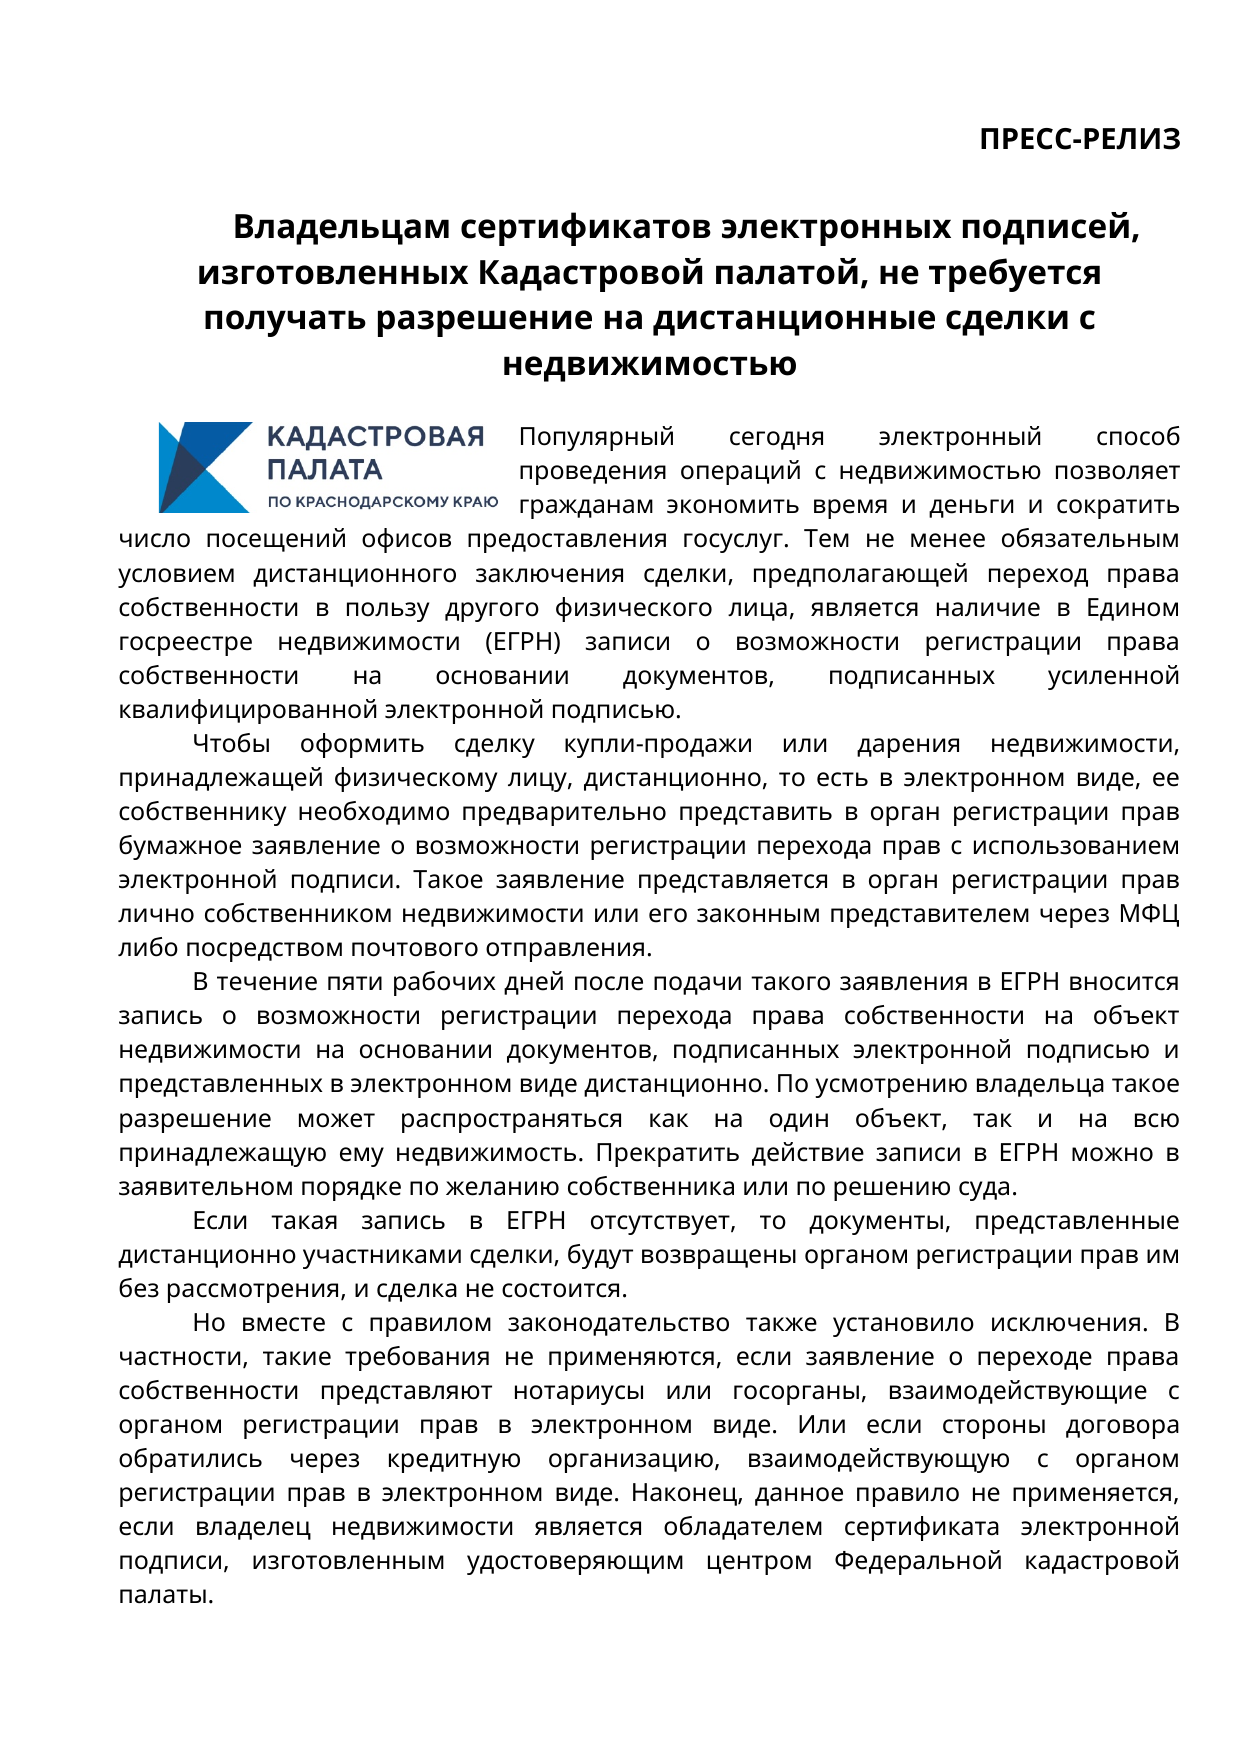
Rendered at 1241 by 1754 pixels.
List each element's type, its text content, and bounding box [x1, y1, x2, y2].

text Владельцам сертификатов электронных подписей, изготовленных Кадастровой палатой, не требуется получать разрешение на дистанционные сделки с недвижимостью [118, 203, 1181, 385]
picture [158, 422, 500, 513]
text Но вместе с правилом законодательство также установило исключения. В частности, такие требования не применяются, если заявление о переходе права собственности представляют нотариусы или госорганы, взаимодействующие с органом регистрации прав в электронном виде. Или если стороны договора обратились через кредитную организацию, взаимодействующую с органом регистрации прав в электронном виде. Наконец, данное правило не применяется, если владелец недвижимости является обладателем сертификата электронной подписи, изготовленным удостоверяющим центром Федеральной кадастровой палаты. [118, 1304, 1181, 1611]
text В течение пяти рабочих дней после подачи такого заявления в ЕГРН вносится запись о возможности регистрации перехода права собственности на объект недвижимости на основании документов, подписанных электронной подписью и представленных в электронном виде дистанционно. По усмотрению владельца такое разрешение может распространяться как на один объект, так и на всю принадлежащую ему недвижимость. Прекратить действие записи в ЕГРН можно в заявительном порядке по желанию собственника или по решению суда. [118, 964, 1181, 1202]
text Популярный сегодня электронный способ проведения операций с недвижимостью позволяет гражданам экономить время и деньги и сократить число посещений офисов предоставления госуслуг. Тем не менее обязательным условием дистанционного заключения сделки, предполагающей переход права собственности в пользу другого физического лица, является наличие в Едином госреестре недвижимости (ЕГРН) записи о возможности регистрации права собственности на основании документов, подписанных усиленной квалифицированной электронной подписью. [118, 419, 1181, 726]
text Если такая запись в ЕГРН отсутствует, то документы, представленные дистанционно участниками сделки, будут возвращены органом регистрации прав им без рассмотрения, и сделка не состоится. [118, 1202, 1181, 1304]
text ПРЕСС-РЕЛИЗ [118, 118, 1181, 158]
text Чтобы оформить сделку купли-продажи или дарения недвижимости, принадлежащей физическому лицу, дистанционно, то есть в электронном виде, ее собственнику необходимо предварительно представить в орган регистрации прав бумажное заявление о возможности регистрации перехода прав с использованием электронной подписи. Такое заявление представляется в орган регистрации прав лично собственником недвижимости или его законным представителем через МФЦ либо посредством почтового отправления. [118, 726, 1181, 964]
